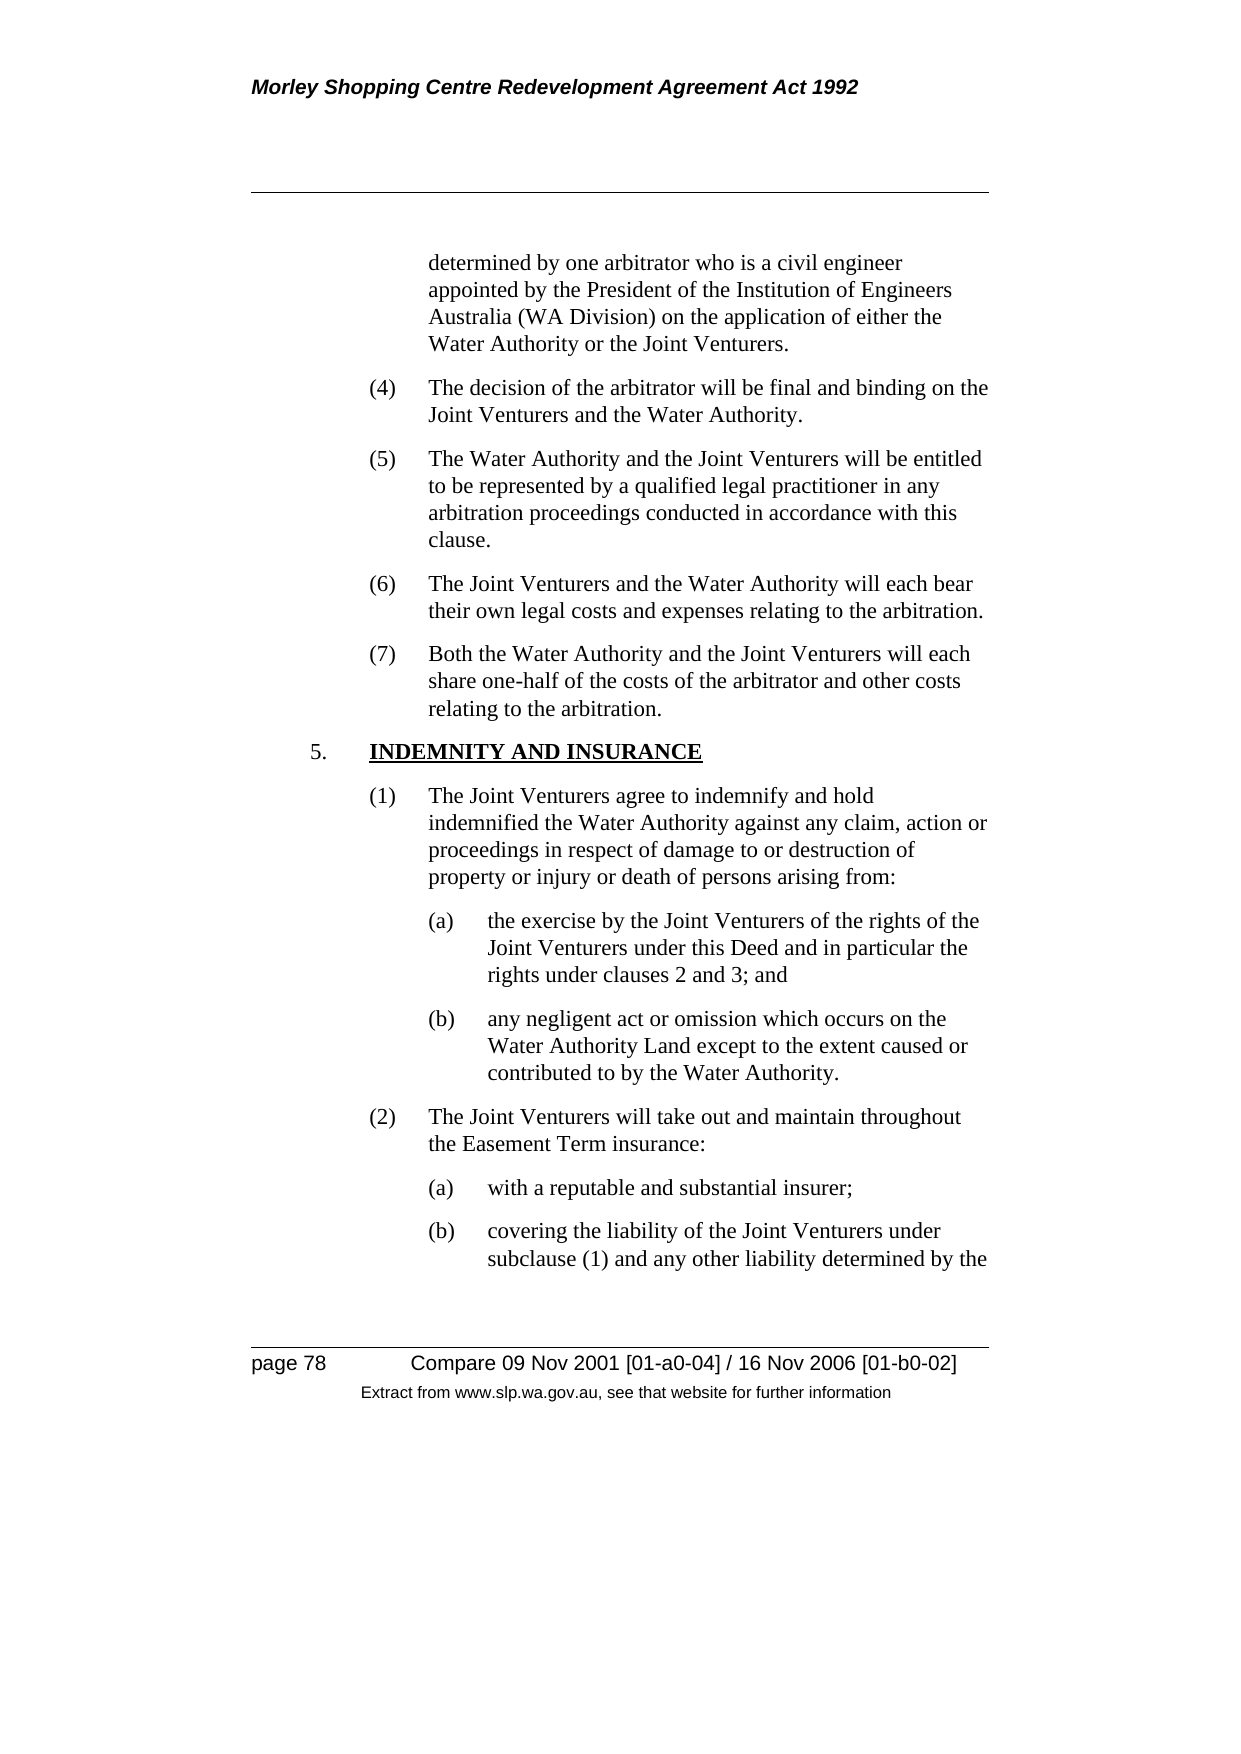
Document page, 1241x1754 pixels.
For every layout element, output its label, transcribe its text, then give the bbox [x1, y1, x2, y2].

text (b) any negligent act or omission which occurs on the Water Authority Land except to the extent caused or contributed to by the Water Authority. [251, 1004, 989, 1086]
text (6) The Joint Venturers and the Water Authority will each bear their own legal costs and expenses relating to the arbitration. [251, 569, 989, 623]
text (5) The Water Authority and the Joint Venturers will be entitled to be represented by a qualified legal practitioner in any arbitration proceedings conducted in accordance with this clause. [251, 444, 989, 552]
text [251, 1217, 989, 1271]
text (4) The decision of the arbitrator will be final and binding on the Joint Venturers and the Water Authority. [251, 373, 989, 427]
text (a) with a reputable and substantial insurer; [251, 1173, 989, 1200]
text (7) Both the Water Authority and the Joint Venturers will each share one-half of the costs of the arbitrator and other costs relating to the arbitration. [251, 640, 989, 721]
text (2) The Joint Venturers will take out and maintain throughout the Easement Term insurance: [251, 1102, 989, 1156]
text (a) the exercise by the Joint Venturers of the rights of the Joint Venturers under this Deed and in particular the rights under clauses 2 and 3; and [251, 906, 989, 988]
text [251, 248, 989, 356]
text (1) The Joint Venturers agree to indemnify and hold indemnified the Water Authority against any claim, action or proceedings in respect of damage to or destruction of property or injury or death of persons arising from: [251, 781, 989, 890]
text 5. INDEMNITY AND INSURANCE [310, 738, 989, 765]
